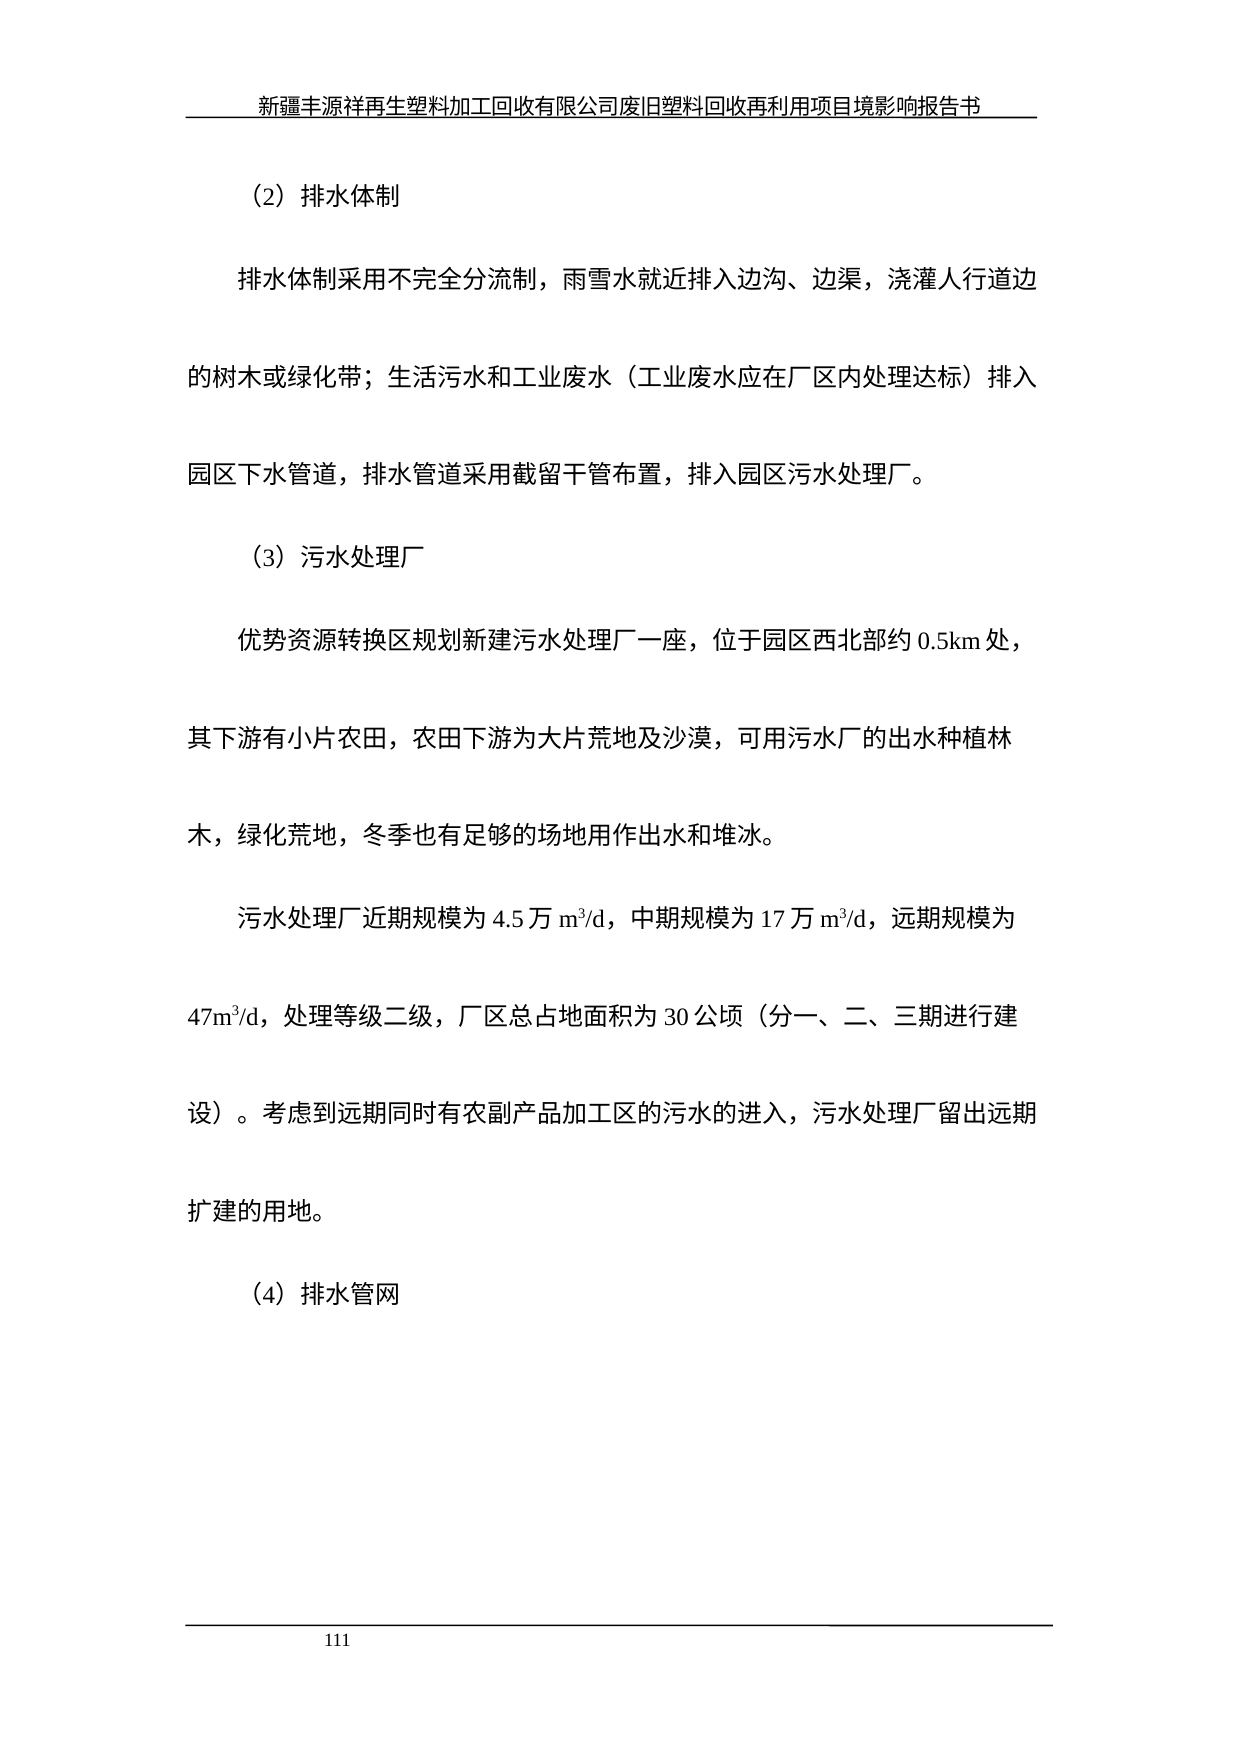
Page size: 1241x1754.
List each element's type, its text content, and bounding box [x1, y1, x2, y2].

text 优势资源转换区规划新建污水处理厂一座，位于园区西北部约0.5km处，其下游有小片农田，农田下游为大片荒地及沙漠，可用污水厂的出水种植林木，绿化荒地，冬季也有足够的场地用作出水和堆冰。 [187, 606, 1053, 866]
text （3）污水处理厂 [187, 523, 1053, 588]
text 排水体制采用不完全分流制，雨雪水就近排入边沟、边渠，浇灌人行道边的树木或绿化带；生活污水和工业废水（工业废水应在厂区内处理达标）排入园区下水管道，排水管道采用截留干管布置，排入园区污水处理厂。 [187, 245, 1053, 505]
text （4）排水管网 [187, 1260, 1053, 1325]
text （2）排水体制 [187, 162, 1053, 227]
text 污水处理厂近期规模为4.5万m3/d，中期规模为17万m3/d，远期规模为47m3/d，处理等级二级，厂区总占地面积为30公顷（分一、二、三期进行建设）。考虑到远期同时有农副产品加工区的污水的进入，污水处理厂留出远期扩建的用地。 [187, 884, 1053, 1242]
